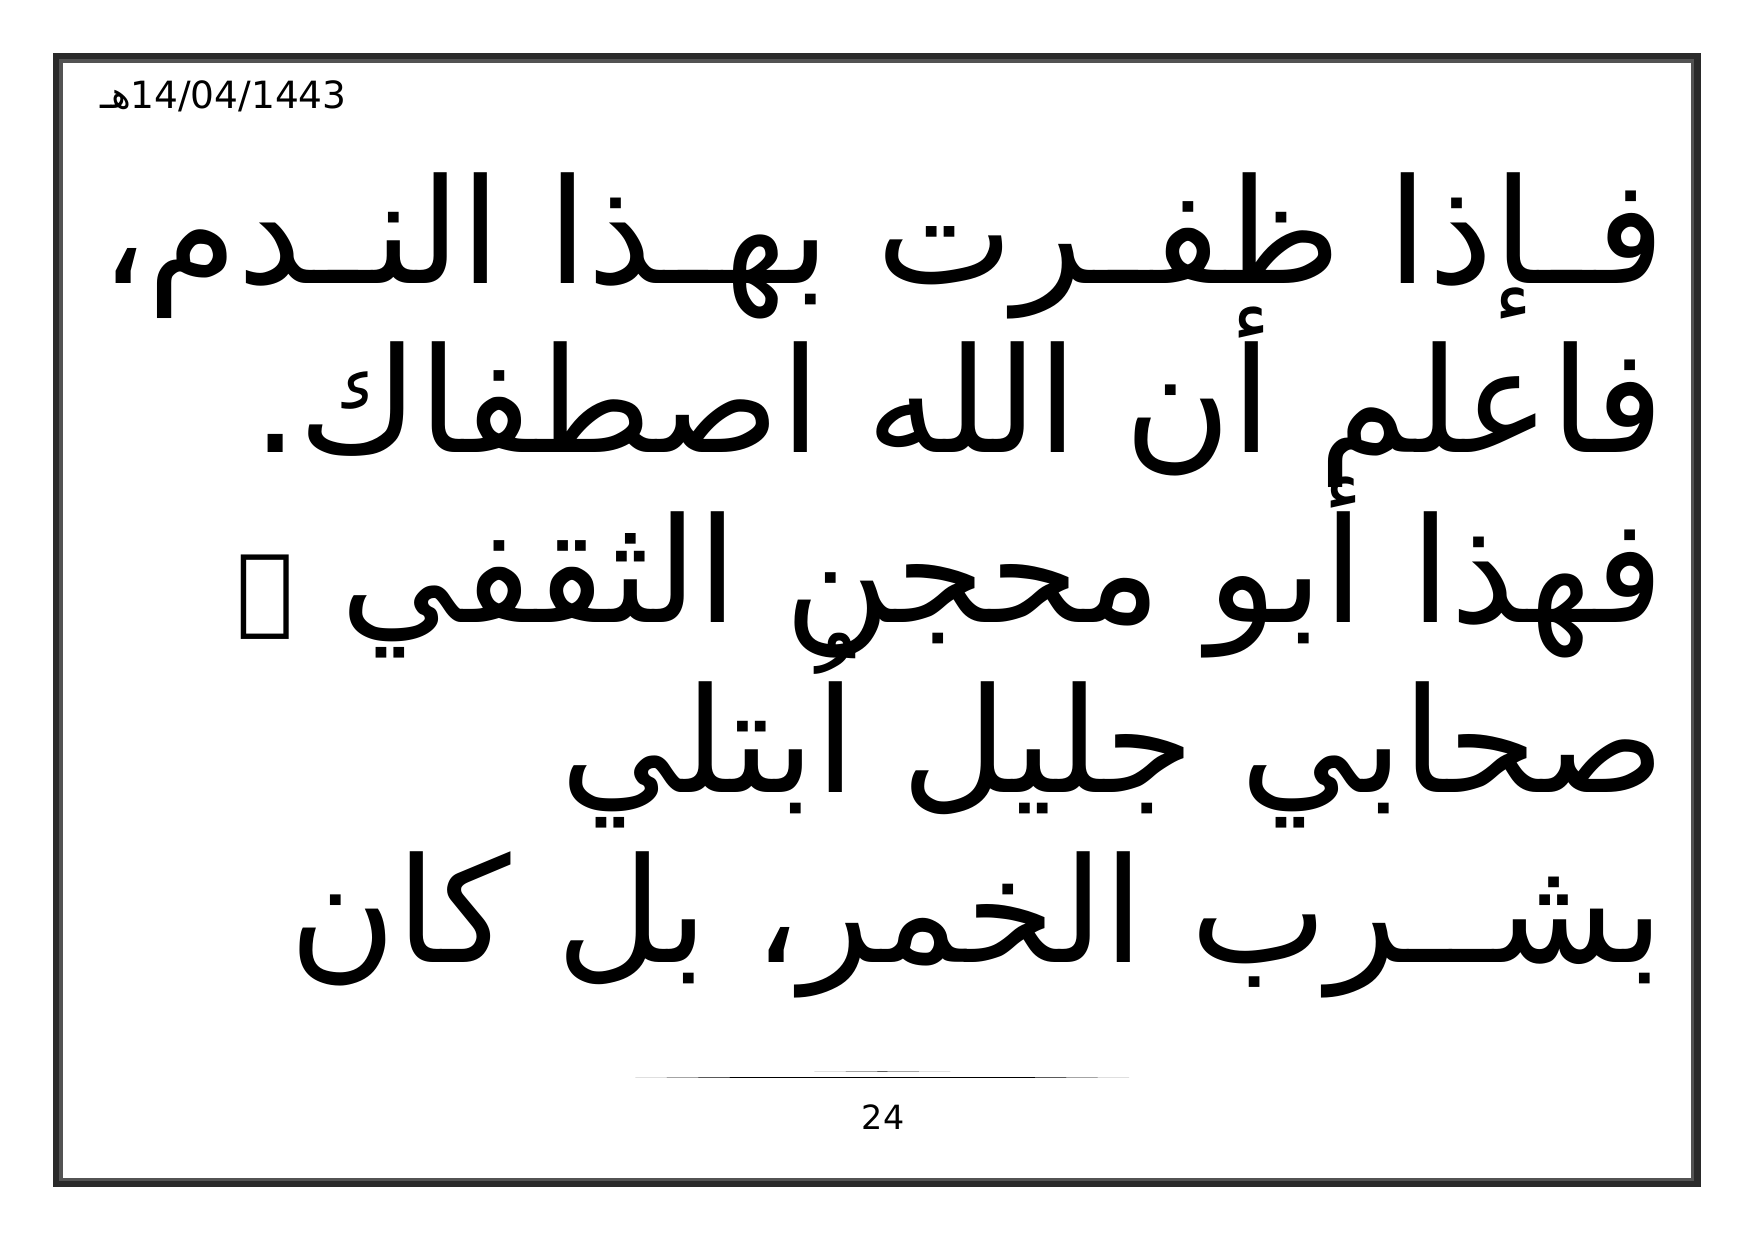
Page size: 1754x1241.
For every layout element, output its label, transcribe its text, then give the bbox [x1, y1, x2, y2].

text فإذا ظفرت بهذا الندم، فاعلم أن الله اصطفاك. [100, 148, 1665, 487]
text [100, 487, 1665, 997]
